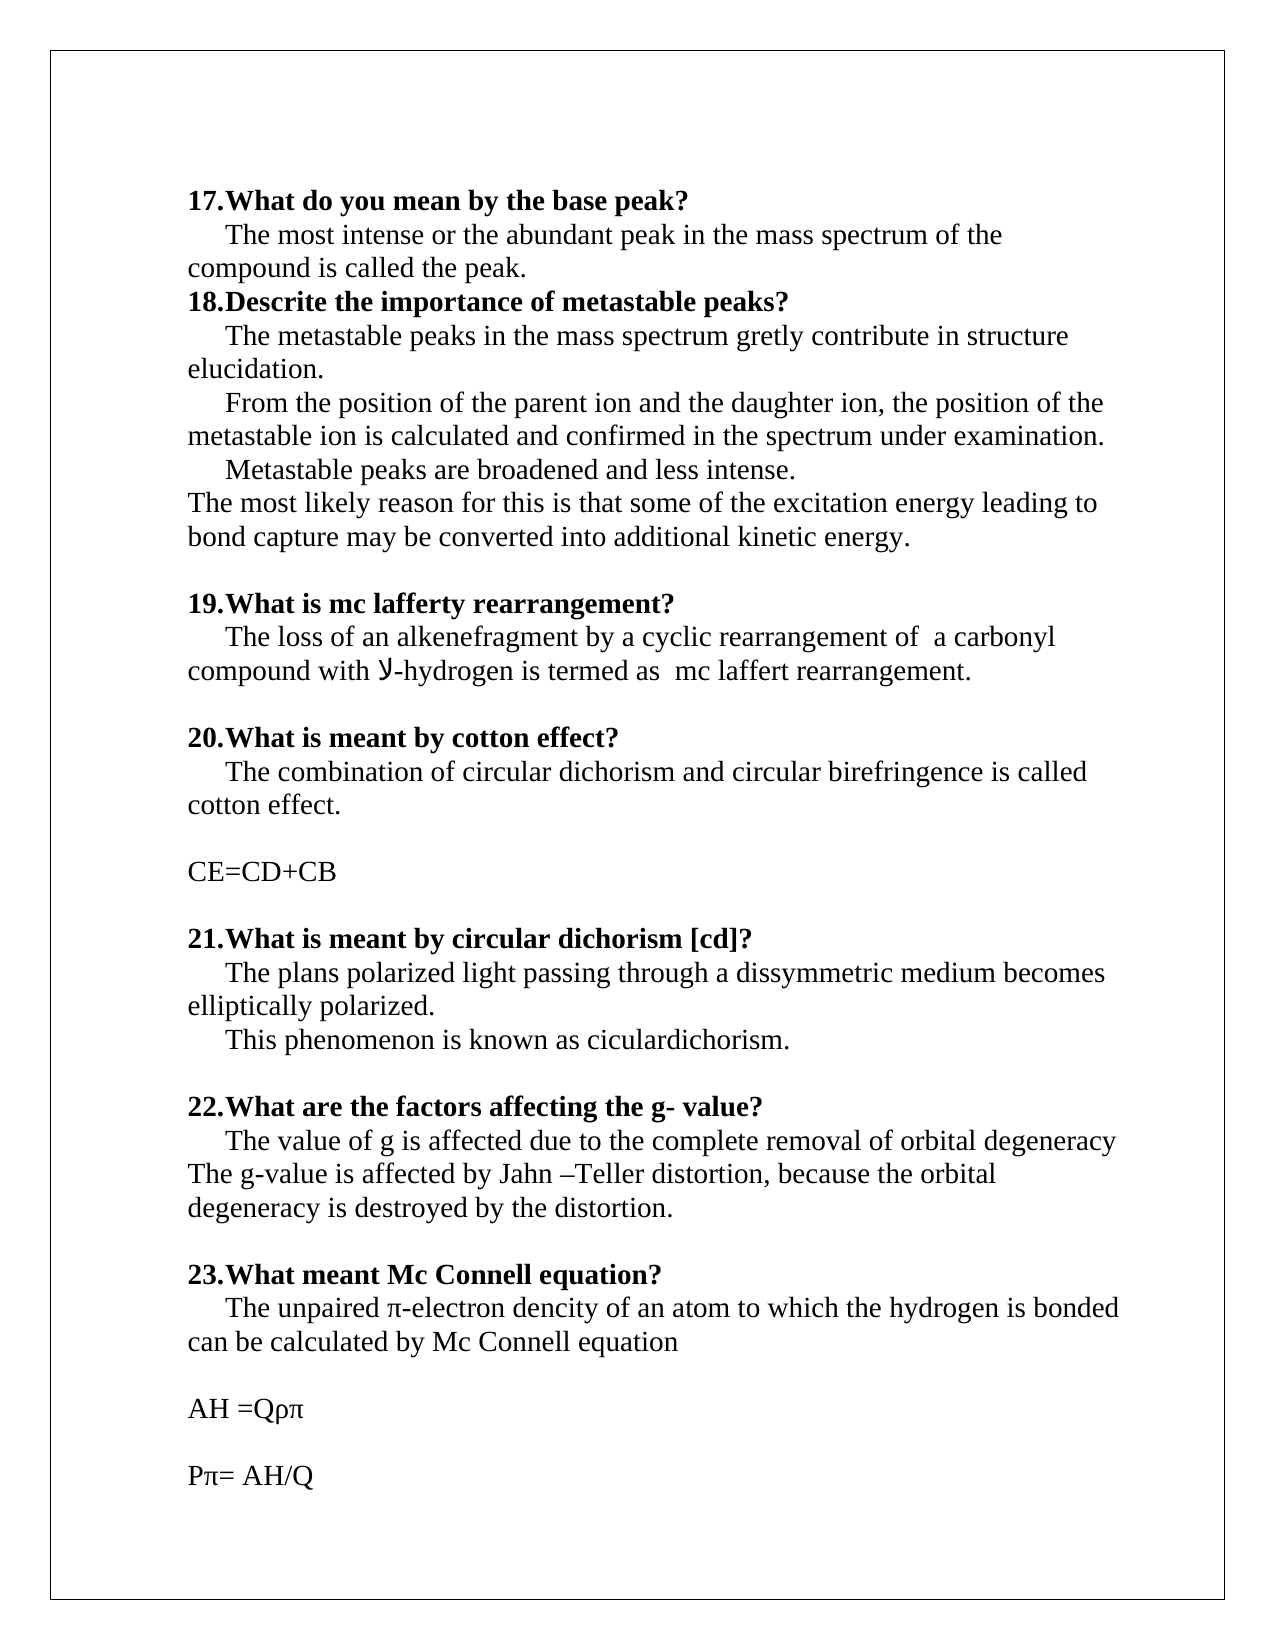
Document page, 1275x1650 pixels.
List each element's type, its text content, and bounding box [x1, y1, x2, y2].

text The combination of circular dichorism and circular birefringence is called cotton effect. [187, 754, 1125, 821]
text This phenomenon is known as ciculardichorism. [150, 1022, 1125, 1056]
text The most likely reason for this is that some of the excitation energy leading to bond capture may be converted into additional kinetic energy. [187, 485, 1125, 552]
text The unpaired π-electron dencity of an atom to which the hydrogen is bonded can be calculated by Mc Connell equation [187, 1290, 1125, 1357]
text The plans polarized light passing through a dissymmetric medium becomes elliptically polarized. [187, 955, 1125, 1022]
text AH =Qρπ [150, 1391, 1125, 1424]
text The metastable peaks in the mass spectrum gretly contribute in structure elucidation. [187, 318, 1125, 385]
list What is meant by circular dichorism [cd]? [187, 921, 1125, 955]
text The loss of an alkenefragment by a cyclic rearrangement of a carbonyl compound with ﻻ-hydrogen is termed as mc laffert rearrangement. [187, 619, 1125, 687]
text From the position of the parent ion and the daughter ion, the position of the metastable ion is calculated and confirmed in the spectrum under examination. [187, 385, 1125, 452]
text The value of g is affected due to the complete removal of orbital degeneracy [150, 1123, 1125, 1156]
list What do you mean by the base peak? [187, 183, 1125, 217]
list What are the factors affecting the g- value? [187, 1089, 1125, 1123]
text CE=CD+CB [150, 854, 1125, 888]
list What is meant by cotton effect? [187, 720, 1125, 754]
text Metastable peaks are broadened and less intense. [150, 452, 1125, 485]
list What is mc lafferty rearrangement? [187, 586, 1125, 619]
list Descrite the importance of metastable peaks? [187, 284, 1125, 318]
text The most intense or the abundant peak in the mass spectrum of the compound is called the peak. [187, 217, 1125, 284]
text Ρπ= AH/Q [150, 1458, 1125, 1492]
list What meant Mc Connell equation? [187, 1257, 1125, 1290]
text The g-value is affected by Jahn –Teller distortion, because the orbital degeneracy is destroyed by the distortion. [187, 1156, 1125, 1223]
